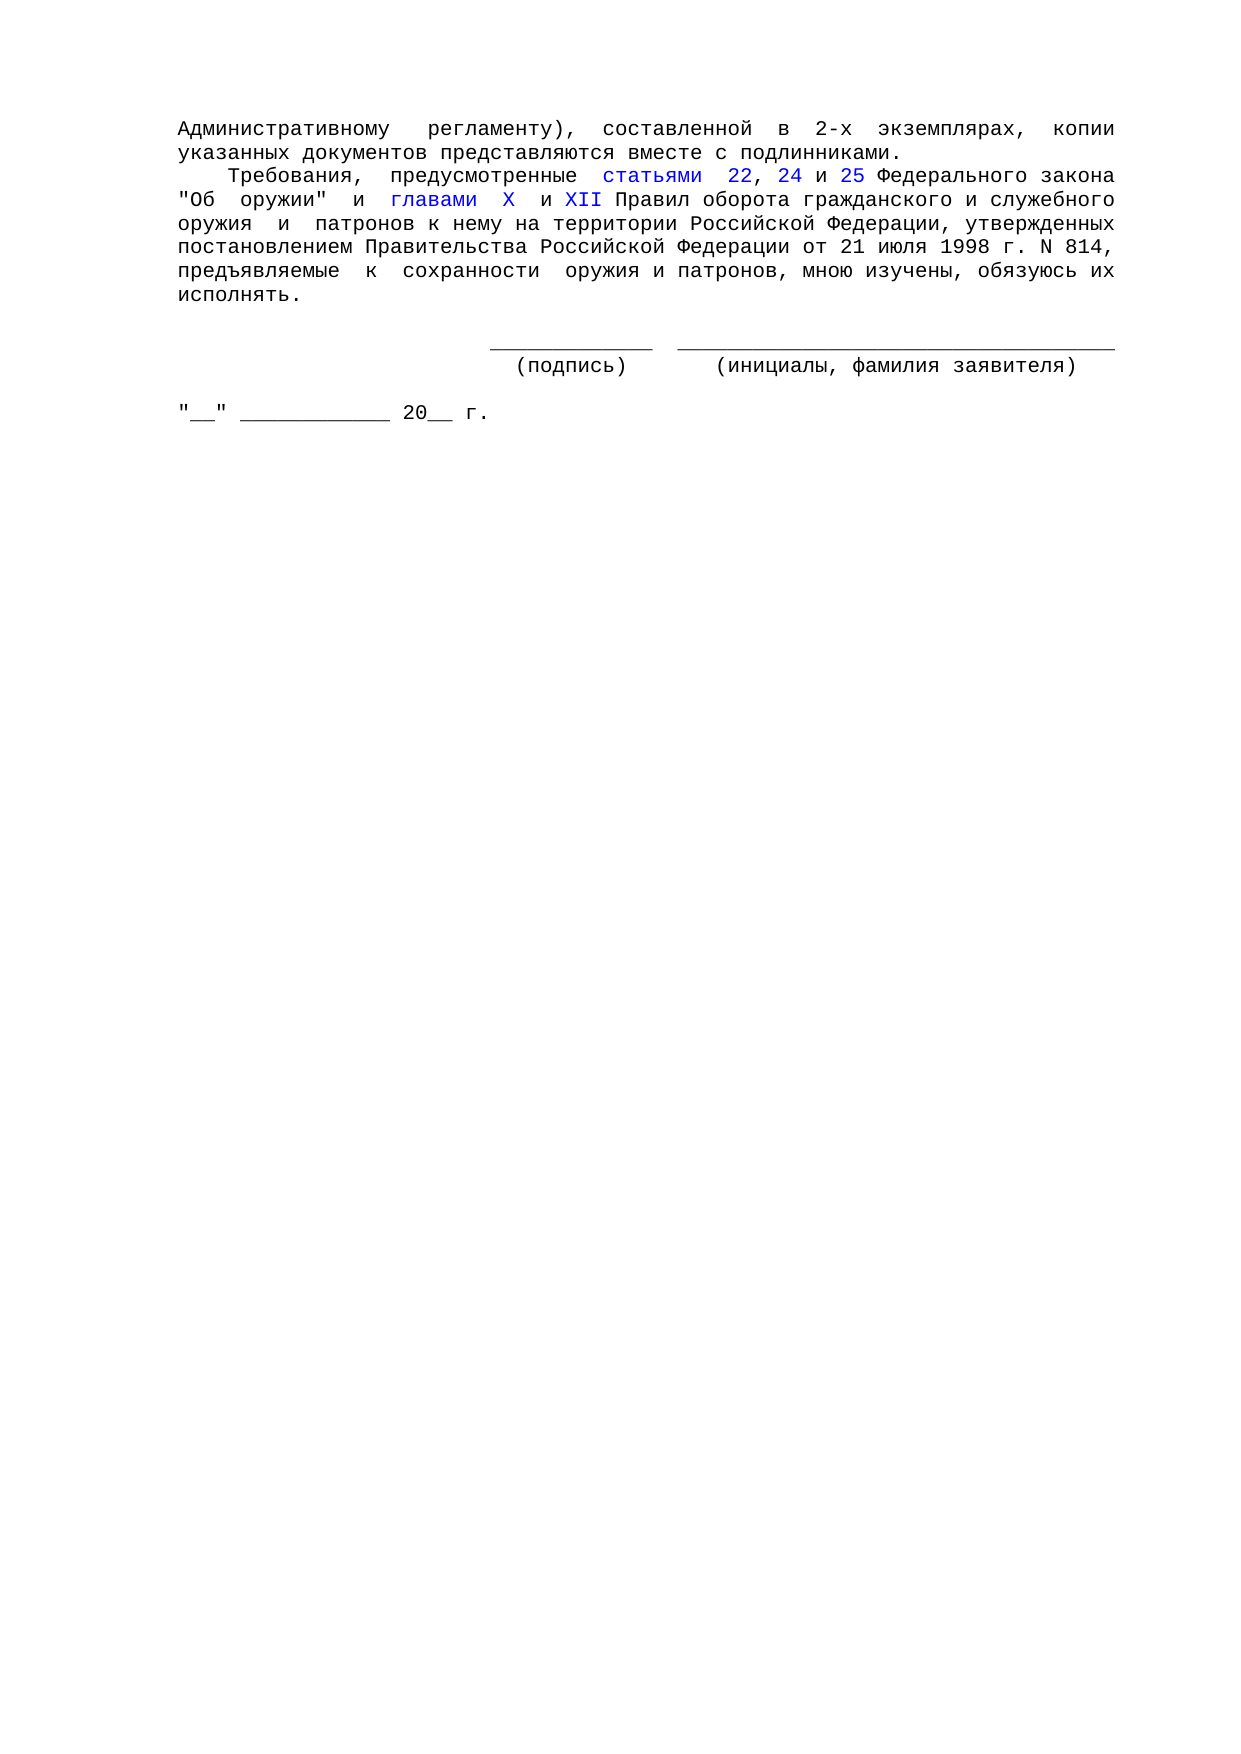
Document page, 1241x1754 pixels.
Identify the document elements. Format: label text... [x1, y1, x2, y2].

text Административному регламенту), составленной в 2-х экземплярах, копии [177, 118, 1181, 142]
text предъявляемые к сохранности оружия и патронов, мною изучены, обязуюсь их [177, 260, 1181, 284]
text Требования, предусмотренные статьями 22, 24 и 25 Федерального закона [177, 165, 1181, 189]
text оружия и патронов к нему на территории Российской Федерации, утвержденных [177, 213, 1181, 236]
text "Об оружии" и главами X и XII Правил оборота гражданского и служебного [177, 189, 1181, 213]
text (подпись) (инициалы, фамилия заявителя) [177, 354, 1181, 378]
text указанных документов представляются вместе с подлинниками. [177, 142, 1181, 165]
text "__" ____________ 20__ г. [177, 402, 1181, 426]
text постановлением Правительства Российской Федерации от 21 июля 1998 г. N 814, [177, 236, 1181, 260]
text _____________ ___________________________________ [177, 331, 1181, 354]
text исполнять. [177, 284, 1181, 307]
